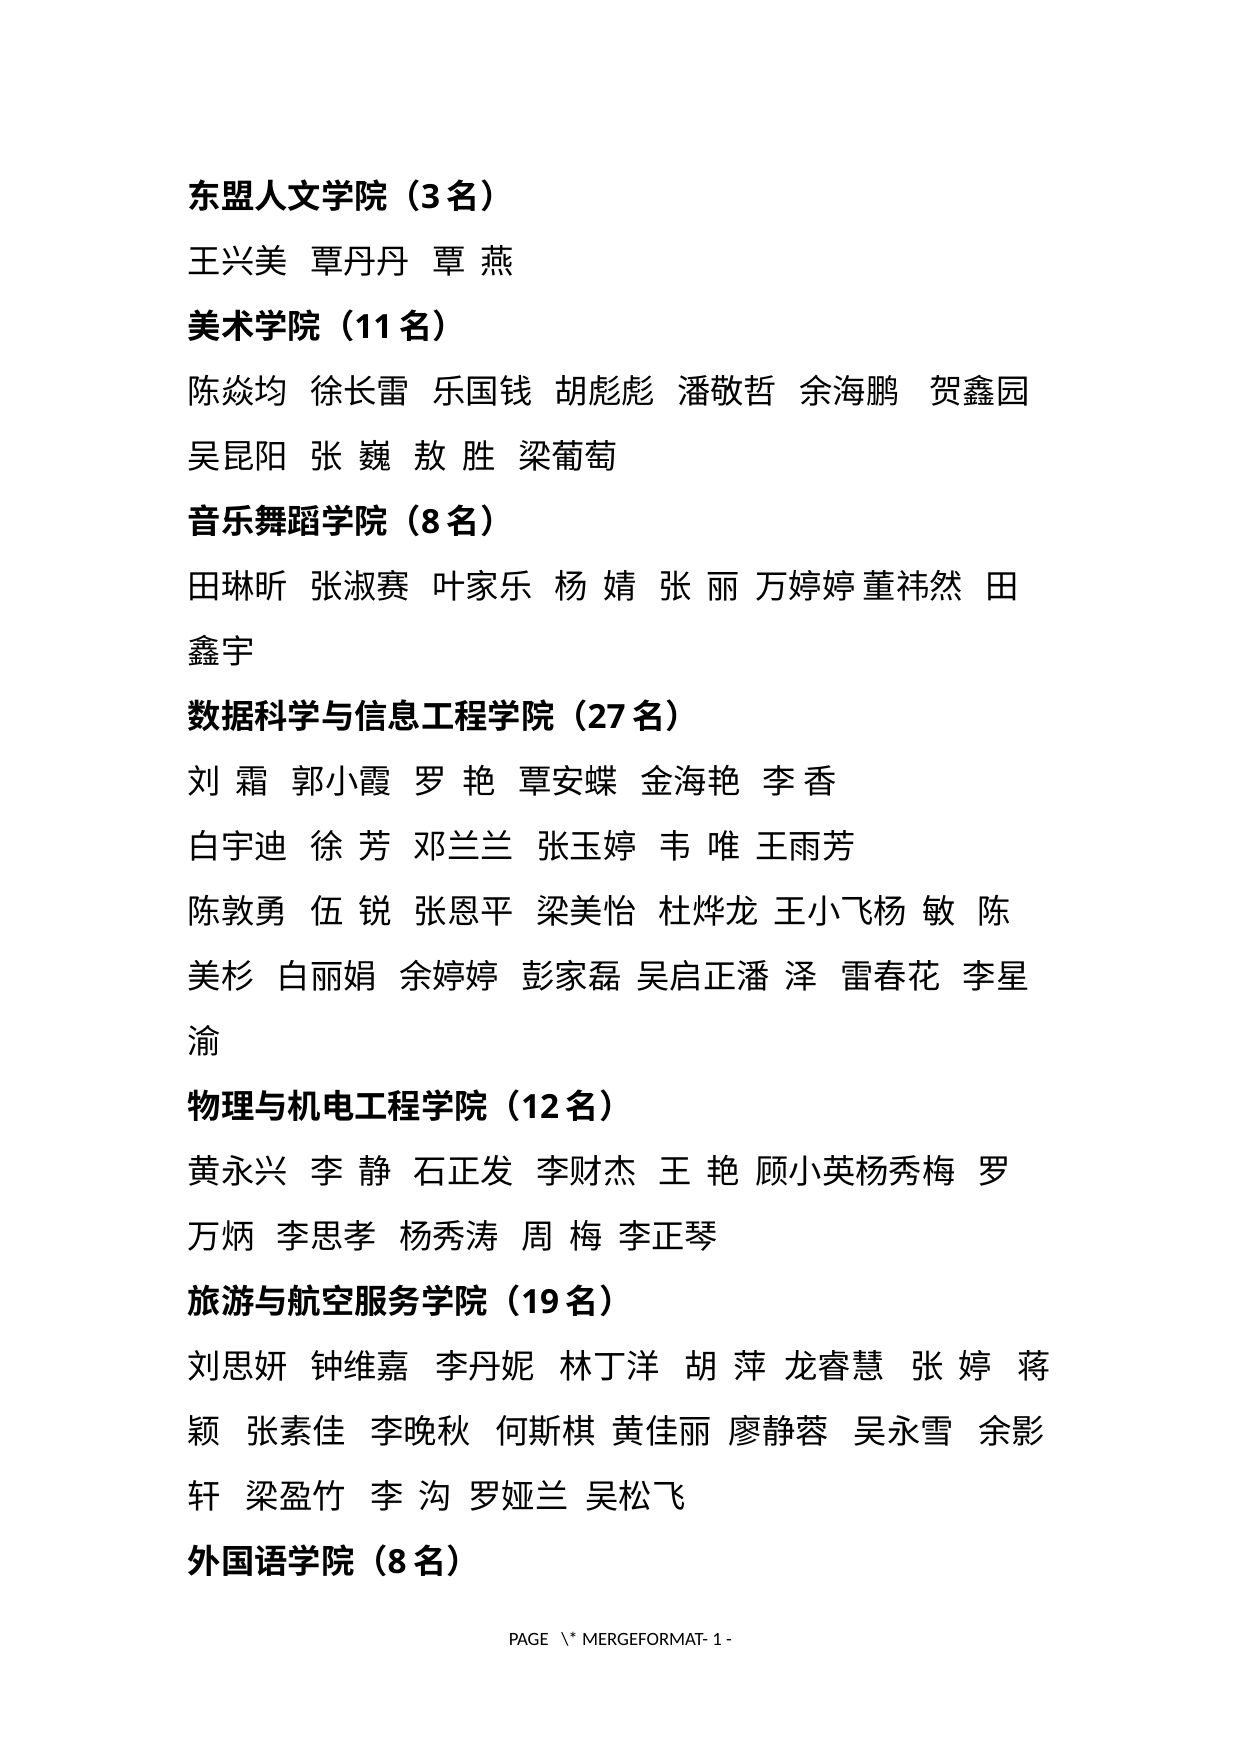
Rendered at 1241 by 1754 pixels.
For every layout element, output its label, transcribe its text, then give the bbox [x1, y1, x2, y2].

text 田琳昕 张淑赛 叶家乐 杨 婧 张 丽 万婷婷 董祎然 田鑫宇 [187, 552, 1036, 682]
text 旅游与航空服务学院（19名） [187, 1267, 1053, 1332]
text 陈敦勇 伍 锐 张恩平 梁美怡 杜烨龙 王小飞杨 敏 陈美杉 白丽娟 余婷婷 彭家磊 吴启正潘 泽 雷春花 李星渝 [187, 877, 1036, 1072]
text 黄永兴 李 静 石正发 李财杰 王 艳 顾小英杨秀梅 罗万炳 李思孝 杨秀涛 周 梅 李正琴 [187, 1137, 1036, 1267]
text 物理与机电工程学院（12名） [187, 1072, 1036, 1137]
text 外国语学院（8名） [187, 1527, 1053, 1592]
text 白宇迪 徐 芳 邓兰兰 张玉婷 韦 唯 王雨芳 [187, 812, 1036, 877]
text 刘思妍 钟维嘉 李丹妮 林丁洋 胡 萍 龙睿慧 张 婷 蒋 颖 张素佳 李晚秋 何斯棋 黄佳丽 廖静蓉 吴永雪 余影轩 梁盈竹 李 沟 罗娅兰 吴松飞 [187, 1332, 1053, 1527]
text 音乐舞蹈学院（8名） [187, 487, 1053, 552]
text 数据科学与信息工程学院（27名） [187, 682, 1053, 747]
text 美术学院（11名） [187, 292, 1053, 357]
text 王兴美 覃丹丹 覃 燕 [187, 227, 1053, 292]
text 陈焱均 徐长雷 乐国钱 胡彪彪 潘敬哲 余海鹏 贺鑫园 吴昆阳 张 巍 敖 胜 梁葡萄 [187, 357, 1053, 487]
text 东盟人文学院（3名） [187, 162, 1053, 227]
text 刘 霜 郭小霞 罗 艳 覃安蝶 金海艳 李 香 [187, 747, 1036, 812]
